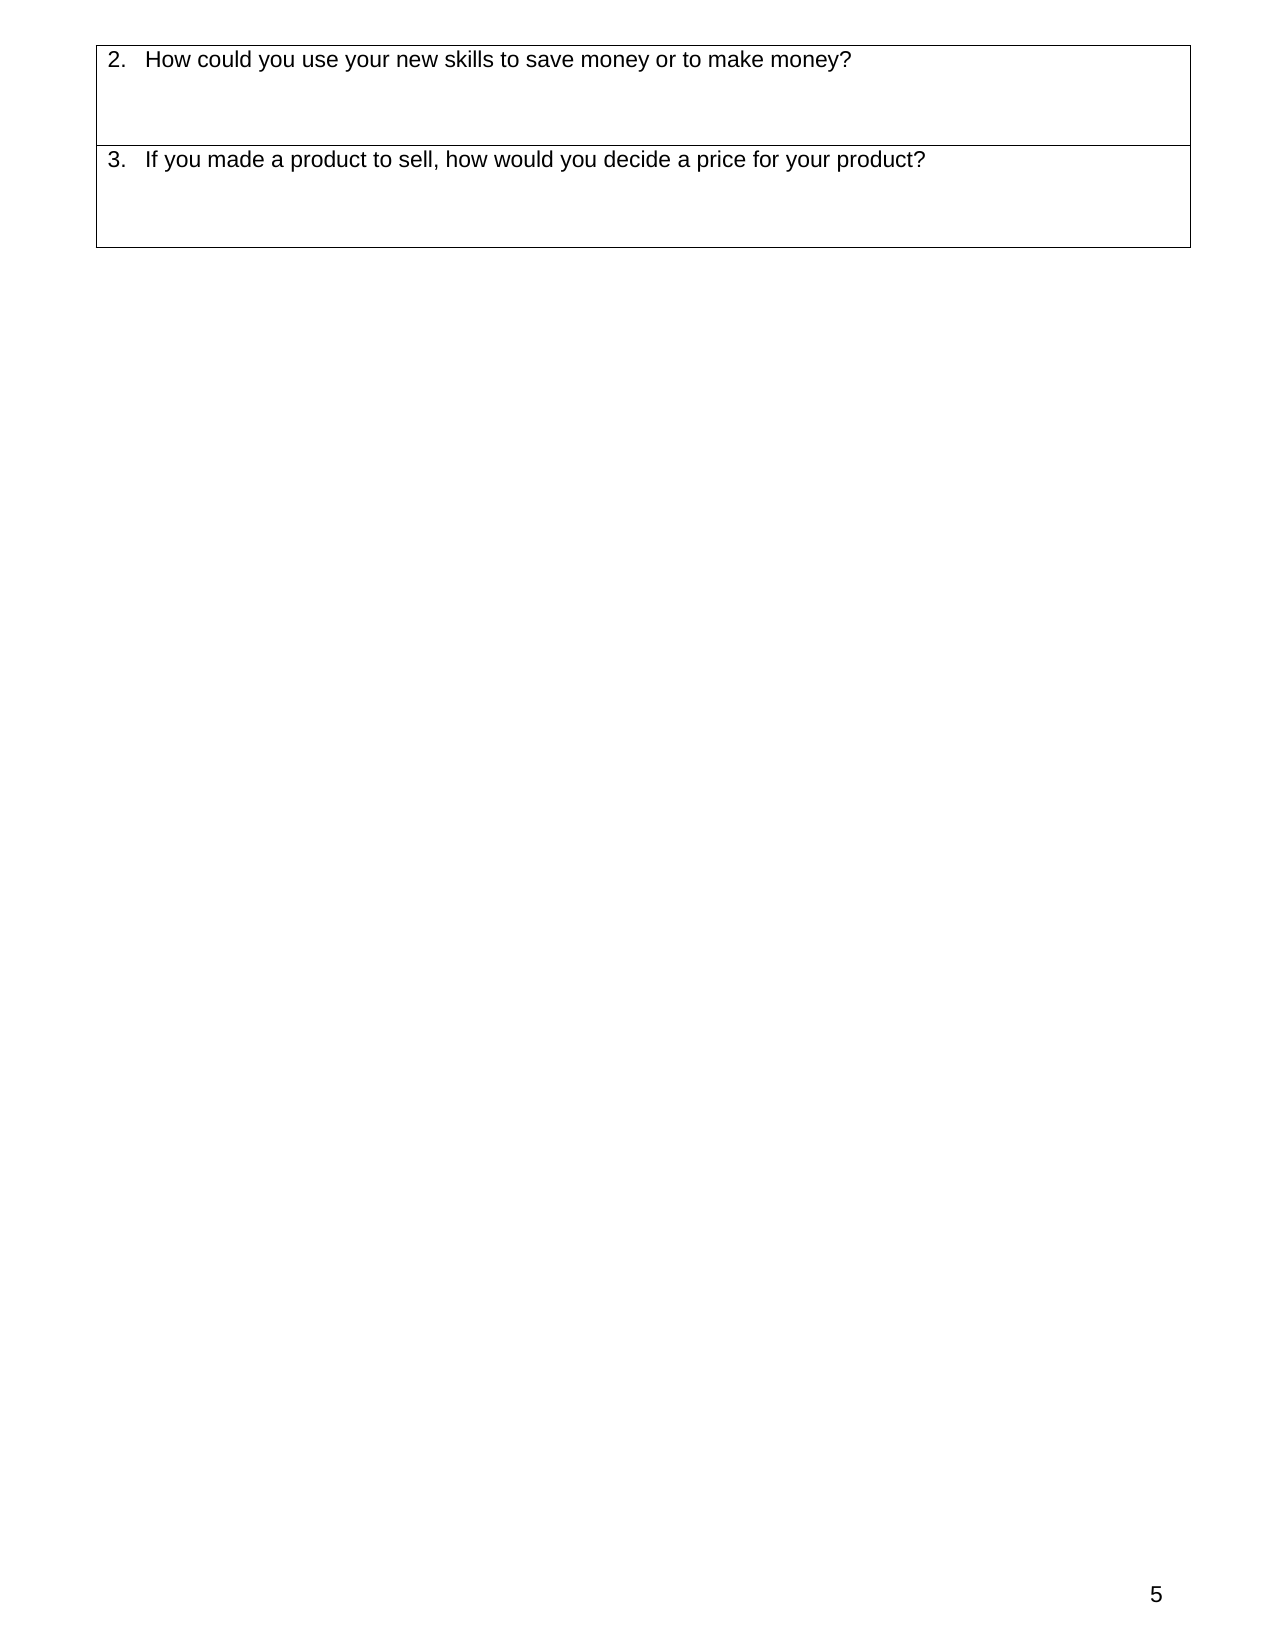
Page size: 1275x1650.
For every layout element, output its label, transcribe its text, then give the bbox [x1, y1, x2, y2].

table_cell If you made a product to sell, how would you decide a price for your product? [97, 146, 1190, 247]
table_cell How could you use your new skills to save money or to make money? [97, 46, 1190, 145]
